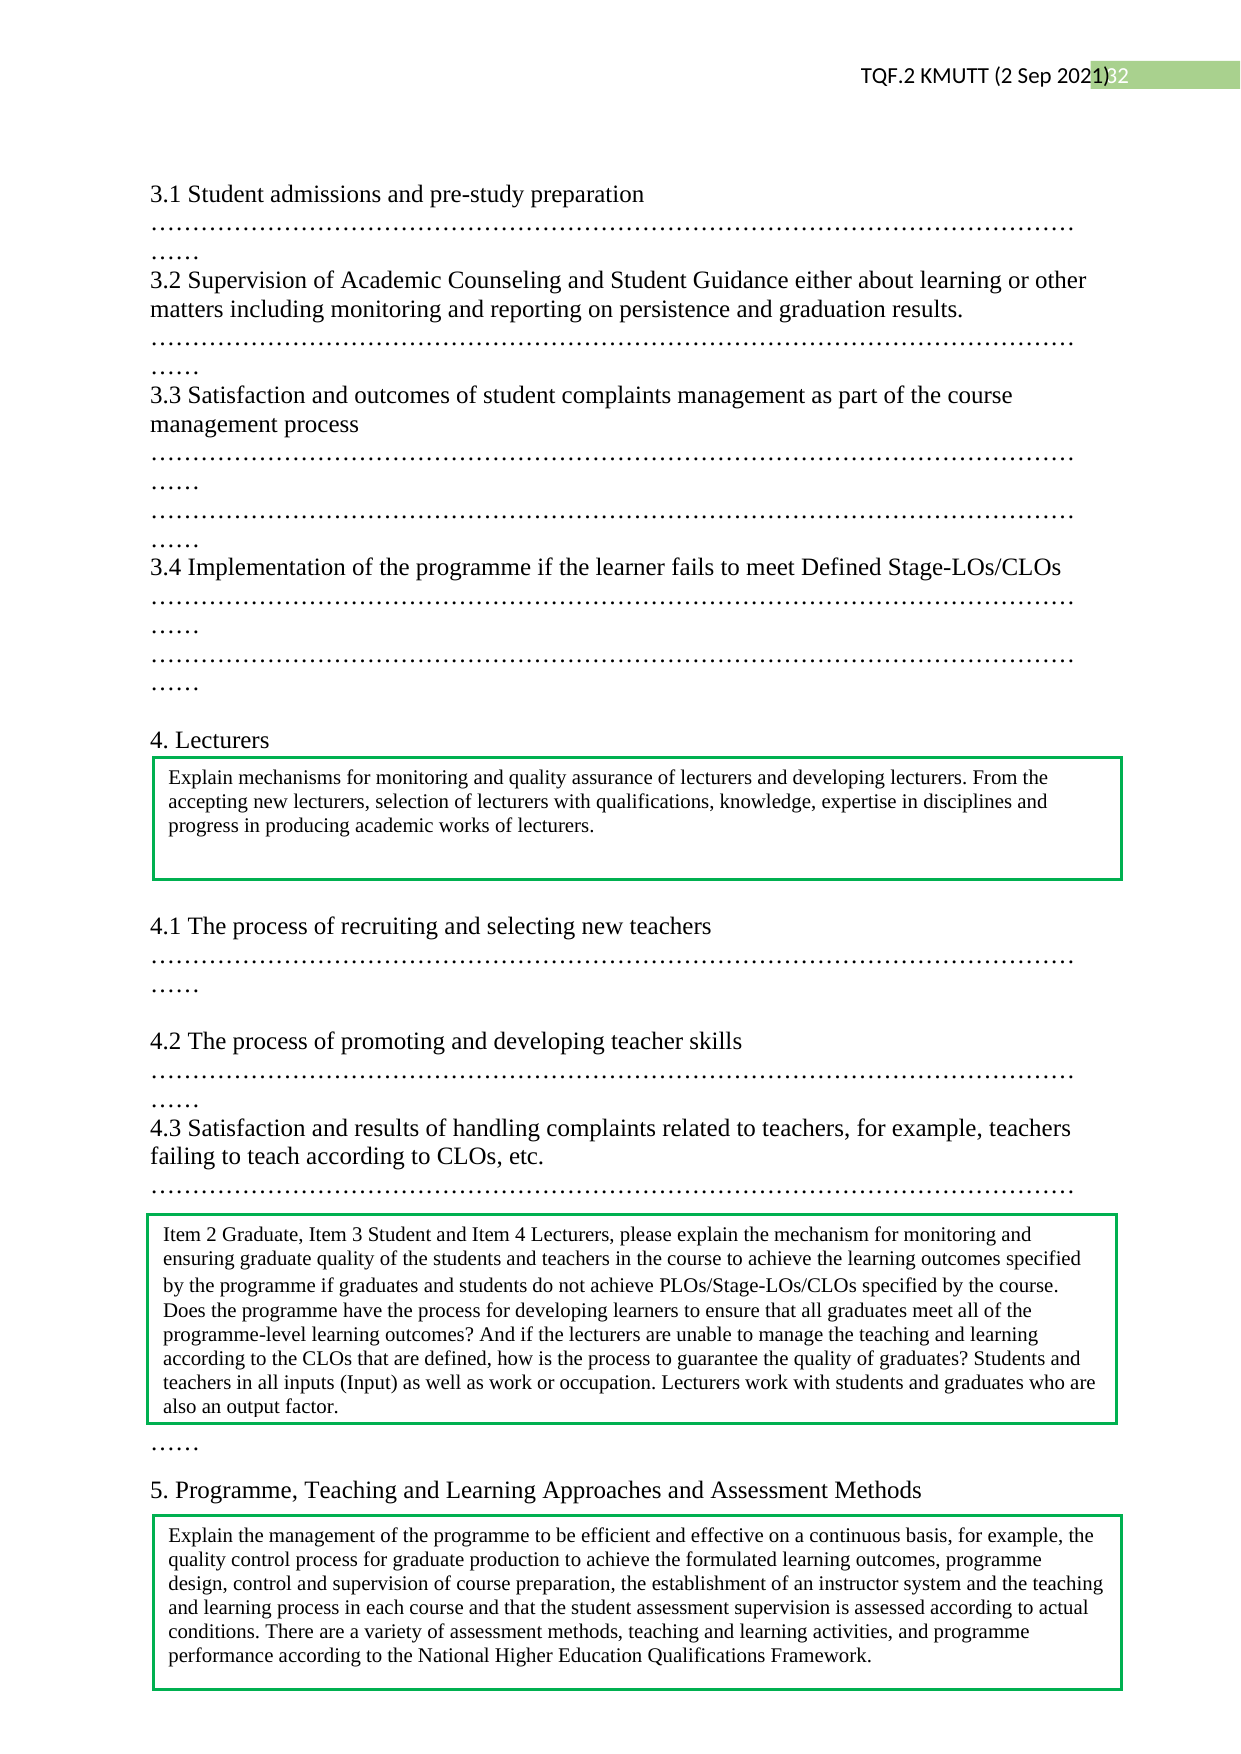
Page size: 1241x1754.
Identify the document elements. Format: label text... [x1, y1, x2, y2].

text ……………………………………………………………………………………………………… [150, 437, 1090, 495]
text ……………………………………………………………………………………………………… [150, 639, 1090, 696]
text ……………………………………………………………………………………………………… [150, 495, 1090, 552]
text 4.3 Satisfaction and results of handling complaints related to teachers, for example, teachers failing to teach according to CLOs, etc. [150, 1113, 1090, 1170]
text 4.1 The process of recruiting and selecting new teachers [150, 911, 1090, 940]
text 3.4 Implementation of the programme if the learner fails to meet Defined Stage-LOs/CLOs ……………………………………………………………………………………………………… [150, 552, 1090, 639]
text 5. Programme, Teaching and Learning Approaches and Assessment Methods [150, 1475, 1090, 1503]
text ……………………………………………………………………………………………………… [150, 322, 1090, 380]
text 3.1 Student admissions and pre-study preparation [150, 179, 1090, 207]
text 4.2 The process of promoting and developing teacher skills [150, 1026, 1090, 1055]
text ……………………………………………………………………………………………………… [150, 1055, 1090, 1113]
text 4. Lecturers [150, 725, 1090, 754]
text ……………………………………………………………………………………………………… [150, 940, 1090, 998]
text ……………………………………………………………………………………………………… [150, 1170, 1090, 1213]
text ……………………………………………………………………………………………………… [150, 207, 1090, 265]
text 3.3 Satisfaction and outcomes of student complaints management as part of the course management process [150, 380, 1090, 437]
text ……………………………………………………………………………………………………… [150, 1425, 1090, 1456]
text 3.2 Supervision of Academic Counseling and Student Guidance either about learning or other matters including monitoring and reporting on persistence and graduation results. [150, 265, 1090, 322]
